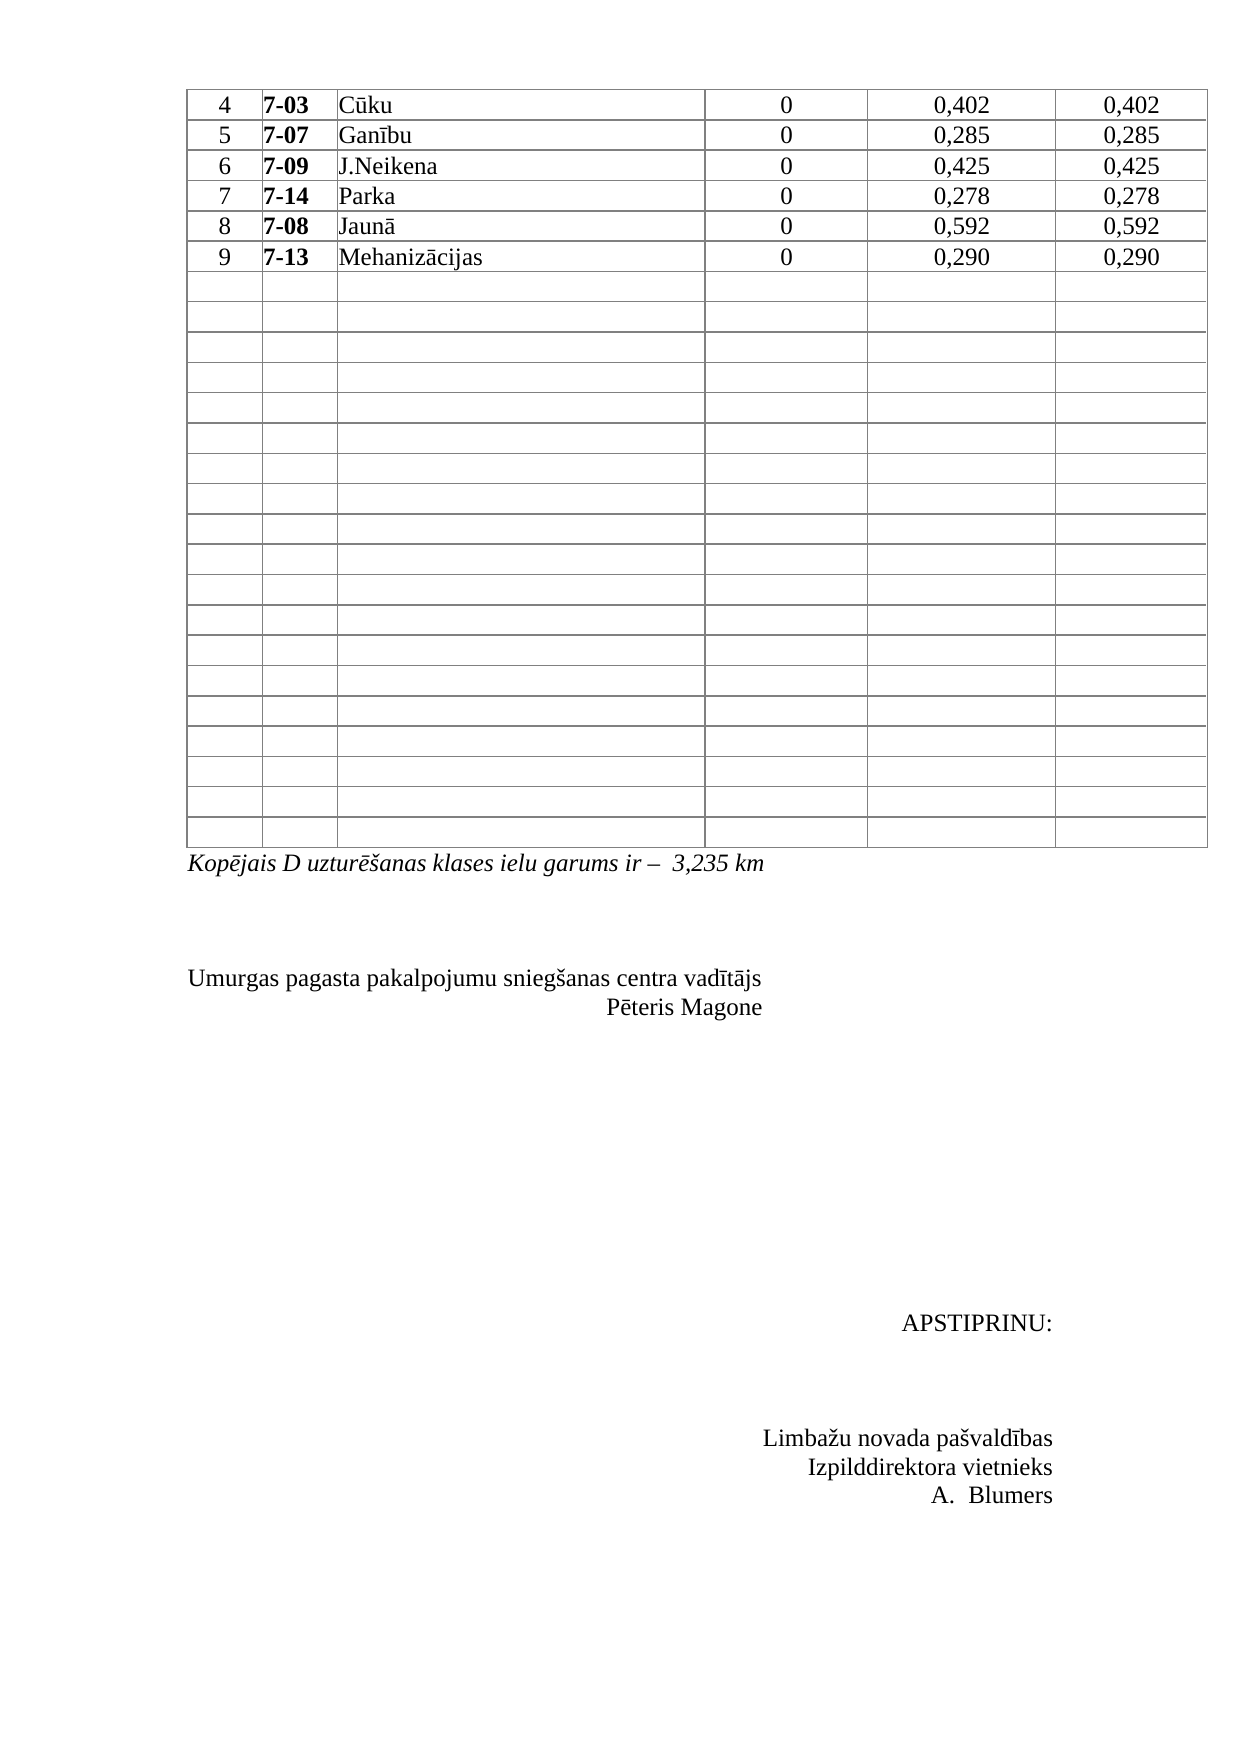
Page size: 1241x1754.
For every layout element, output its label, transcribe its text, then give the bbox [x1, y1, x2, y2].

table_cell [338, 636, 704, 664]
table_cell [188, 757, 262, 786]
table_cell 0,425 [1056, 149, 1207, 179]
table_cell 7-14 [263, 181, 337, 210]
table_cell [338, 727, 704, 756]
table_cell [188, 666, 262, 695]
table_cell Jaunā [338, 212, 704, 240]
table_cell [1056, 301, 1207, 331]
table_cell 6 [188, 151, 262, 179]
table_cell 7-13 [263, 242, 337, 271]
table_cell [868, 545, 1055, 574]
table_cell [868, 757, 1055, 786]
text Limbažu novada pašvaldības [187, 1423, 1053, 1452]
table_cell [1056, 816, 1207, 846]
table_cell [868, 697, 1055, 725]
table_cell [1056, 361, 1207, 392]
table_cell [338, 545, 704, 574]
text Kopējais D uzturēšanas klases ielu garums ir – 3,235 km [187, 848, 1053, 877]
table_cell [338, 606, 704, 634]
table_cell [868, 787, 1055, 816]
table_cell 0,425 [868, 151, 1055, 179]
table_cell [1056, 271, 1207, 301]
table_cell 7-08 [263, 212, 337, 240]
table_cell [188, 363, 262, 392]
table_cell [706, 575, 867, 604]
table_cell 0 [706, 212, 867, 240]
table_cell [1056, 422, 1207, 452]
table_cell [188, 787, 262, 816]
table_cell [188, 606, 262, 634]
table_cell [263, 666, 337, 695]
table_cell [1056, 665, 1207, 695]
table_cell [868, 606, 1055, 634]
table_cell [1056, 786, 1207, 816]
table_cell [868, 272, 1055, 301]
table_cell [338, 787, 704, 816]
table_cell [338, 302, 704, 331]
table_cell 7-03 [263, 90, 337, 119]
table_cell [1056, 604, 1207, 634]
text Izpilddirektora vietnieks [187, 1452, 1053, 1481]
table_cell [1056, 756, 1207, 786]
table_cell [188, 272, 262, 301]
table_cell 0,402 [868, 90, 1055, 119]
table_cell [263, 363, 337, 392]
table_cell [338, 454, 704, 483]
table_cell [263, 272, 337, 301]
table_cell 9 [188, 242, 262, 271]
table_cell [706, 424, 867, 452]
table_cell [706, 787, 867, 816]
table_cell [868, 575, 1055, 604]
table_cell J.Neikena [338, 151, 704, 179]
table_cell [1056, 634, 1207, 664]
table_cell [338, 818, 704, 846]
table_cell [263, 484, 337, 513]
table_cell [1056, 574, 1207, 604]
table_cell [1056, 695, 1207, 725]
table_cell Parka [338, 181, 704, 210]
table_cell [706, 515, 867, 543]
table_cell [263, 545, 337, 574]
table_cell [706, 757, 867, 786]
table_cell [868, 424, 1055, 452]
table_cell [706, 484, 867, 513]
table_cell 8 [188, 212, 262, 240]
table_cell [868, 484, 1055, 513]
table_cell [263, 302, 337, 331]
table_cell [338, 575, 704, 604]
table_cell [188, 333, 262, 361]
table_cell [1056, 483, 1207, 513]
table_cell 4 [188, 90, 262, 119]
table_cell [868, 666, 1055, 695]
table_cell [868, 515, 1055, 543]
table_cell [1056, 543, 1207, 574]
table_cell [263, 727, 337, 756]
table_cell Cūku [338, 90, 704, 119]
table_cell [868, 454, 1055, 483]
table_cell Ganību [338, 121, 704, 149]
table_cell [188, 424, 262, 452]
table_cell 0 [706, 151, 867, 179]
table_cell 0 [706, 242, 867, 271]
table_cell 5 [188, 121, 262, 149]
table_cell [188, 484, 262, 513]
table_cell [263, 393, 337, 422]
table_cell [263, 333, 337, 361]
table_cell 0,285 [1056, 119, 1207, 149]
list Blumers [225, 1481, 1053, 1509]
table_cell [338, 333, 704, 361]
table_cell 7-09 [263, 151, 337, 179]
table_cell [706, 666, 867, 695]
text Umurgas pagasta pakalpojumu sniegšanas centra vadītājs [187, 963, 1053, 992]
table_cell [263, 454, 337, 483]
table_cell [868, 818, 1055, 846]
text APSTIPRINU: [187, 1308, 1053, 1337]
table_cell 7 [188, 181, 262, 210]
table_cell [263, 424, 337, 452]
table_cell [706, 363, 867, 392]
table_cell [706, 727, 867, 756]
table_cell [263, 787, 337, 816]
table_cell [1056, 725, 1207, 756]
table_cell [188, 697, 262, 725]
table_cell 0 [706, 181, 867, 210]
table_cell [868, 333, 1055, 361]
table_cell [338, 393, 704, 422]
table_cell [868, 302, 1055, 331]
table_cell [338, 515, 704, 543]
table_cell [1056, 392, 1207, 422]
table_cell [263, 697, 337, 725]
table_cell [188, 454, 262, 483]
table_cell 0,290 [1056, 240, 1207, 271]
table_cell [188, 575, 262, 604]
table_cell [868, 393, 1055, 422]
table_cell [1056, 453, 1207, 483]
table_cell [188, 636, 262, 664]
table_cell [338, 757, 704, 786]
table_cell [706, 393, 867, 422]
table_cell 0,285 [868, 121, 1055, 149]
table_cell [263, 515, 337, 543]
table_cell [188, 393, 262, 422]
table_cell [706, 333, 867, 361]
table_cell 7-07 [263, 121, 337, 149]
table_cell [338, 272, 704, 301]
table_cell 0 [706, 121, 867, 149]
table_cell [338, 666, 704, 695]
table_cell [188, 302, 262, 331]
table_cell [868, 727, 1055, 756]
table_cell [338, 484, 704, 513]
table_cell [706, 272, 867, 301]
table_cell [263, 606, 337, 634]
table_cell [338, 424, 704, 452]
table_cell [263, 757, 337, 786]
table_cell [706, 454, 867, 483]
table_cell [263, 818, 337, 846]
table_cell 0,592 [1056, 210, 1207, 240]
table_cell [706, 818, 867, 846]
table_cell [188, 515, 262, 543]
table_cell [706, 545, 867, 574]
table_cell [1056, 331, 1207, 361]
table_cell [706, 302, 867, 331]
table_cell [188, 727, 262, 756]
table_cell 0,402 [1056, 90, 1207, 119]
table_cell 0,290 [868, 242, 1055, 271]
table_cell [706, 606, 867, 634]
table_cell [706, 636, 867, 664]
table_cell 0,278 [868, 181, 1055, 210]
table_cell [338, 363, 704, 392]
table_cell [868, 363, 1055, 392]
table_cell [338, 697, 704, 725]
table_cell [263, 575, 337, 604]
table_cell [188, 818, 262, 846]
table_cell 0,592 [868, 212, 1055, 240]
table_cell [868, 636, 1055, 664]
table_cell 0 [706, 90, 867, 119]
table_cell Mehanizācijas [338, 242, 704, 271]
table_cell [263, 636, 337, 664]
table_cell 0,278 [1056, 180, 1207, 210]
table_cell [1056, 513, 1207, 543]
table_cell [188, 545, 262, 574]
text Pēteris Magone [562, 992, 1053, 1021]
table_cell [706, 697, 867, 725]
